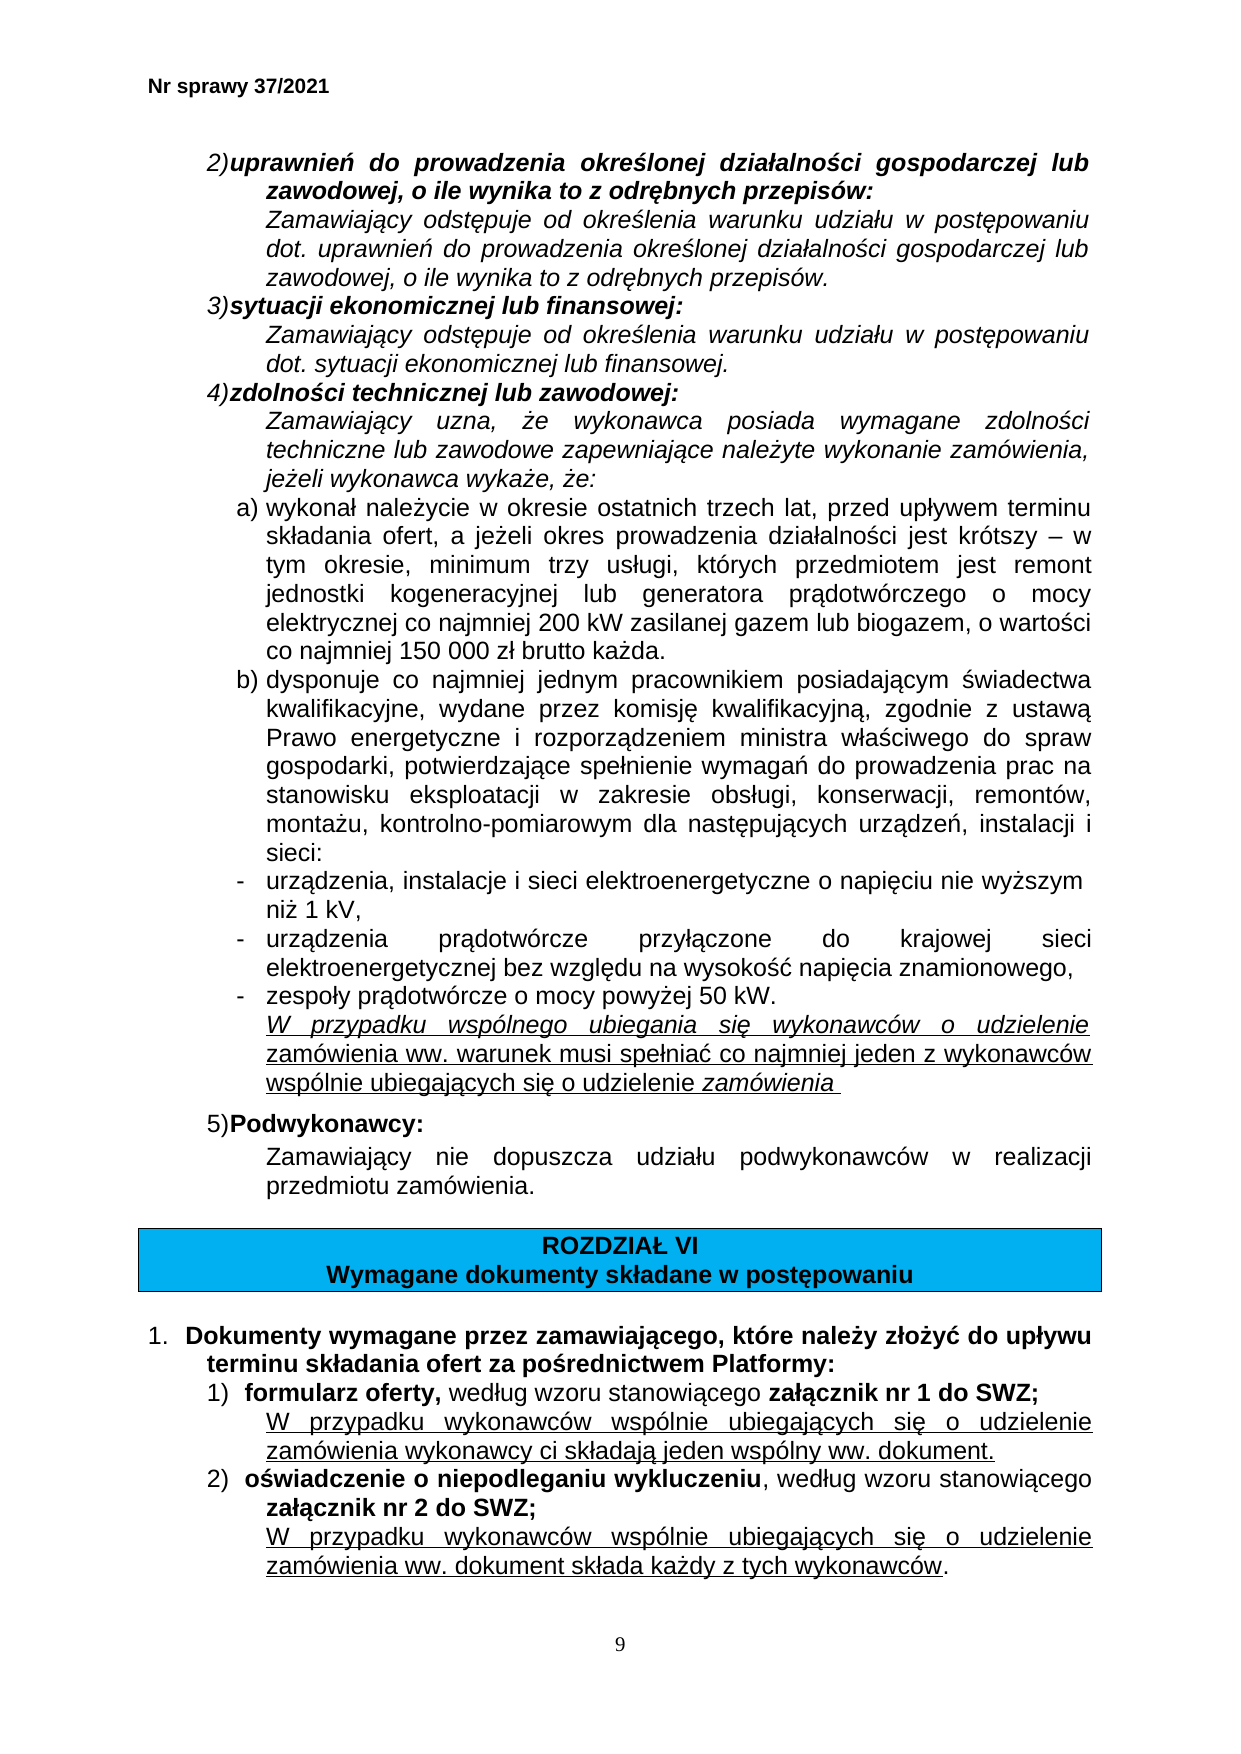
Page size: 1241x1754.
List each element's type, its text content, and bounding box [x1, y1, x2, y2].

text a) wykonał należycie w okresie ostatnich trzech lat, przed upływem terminu składania ofert, a jeżeli okres prowadzenia działalności jest krótszy – w tym okresie, minimum trzy usługi, których przedmiotem jest remont jednostki kogeneracyjnej lub generatora prądotwórczego o mocy elektrycznej co najmniej 200 kW zasilanej gazem lub biogazem, o wartości co najmniej 150 000 zł brutto każda. [236, 493, 1093, 665]
text Zamawiający odstępuje od określenia warunku udziału w postępowaniu dot. sytuacji ekonomicznej lub finansowej. [266, 320, 1093, 378]
list - urządzenia prądotwórcze przyłączone do krajowej sieci elektroenergetycznej bez względu na wysokość napięcia znamionowego, [236, 924, 1093, 981]
text Zamawiający odstępuje od określenia warunku udziału w postępowaniu dot. uprawnień do prowadzenia określonej działalności gospodarczej lub zawodowej, o ile wynika to z odrębnych przepisów. [266, 205, 1093, 291]
list Dokumenty wymagane przez zamawiającego, które należy złożyć do upływu terminu składania ofert za pośrednictwem Platformy: [148, 1321, 1093, 1378]
text Wymagane dokumenty składane w postępowaniu [139, 1257, 1101, 1291]
text W przypadku wspólnego ubiegania się wykonawców o udzielenie zamówienia ww. warunek musi spełniać co najmniej jeden z wykonawców wspólnie ubiegających się o udzielenie zamówienia [266, 1010, 1093, 1064]
list zdolności technicznej lub zawodowej: [207, 378, 1093, 406]
list - urządzenia, instalacje i sieci elektroenergetyczne o napięciu nie wyższym niż 1 kV, [236, 866, 1093, 924]
text W przypadku wspólnego ubiegania się wykonawców o udzielenie zamówienia ww. warunek musi spełniać co najmniej jeden z wykonawców wspólnie ubiegających się o udzielenie zamówienia [266, 1065, 1093, 1096]
text W przypadku wykonawców wspólnie ubiegających się o udzielenie zamówienia wykonawcy ci składają jeden wspólny ww. dokument. [266, 1433, 1093, 1464]
text ROZDZIAŁ VI [139, 1229, 1101, 1257]
list uprawnień do prowadzenia określonej działalności gospodarczej lub zawodowej, o ile wynika to z odrębnych przepisów: [207, 148, 1093, 205]
list oświadczenie o niepodleganiu wykluczeniu, według wzoru stanowiącego załącznik nr 2 do SWZ; [207, 1464, 1093, 1522]
list sytuacji ekonomicznej lub finansowej: [207, 291, 1093, 320]
list formularz oferty, według wzoru stanowiącego załącznik nr 1 do SWZ; [207, 1378, 1093, 1407]
list Podwykonawcy: [207, 1109, 1093, 1138]
list W przypadku wykonawców wspólnie ubiegających się o udzielenie zamówienia ww. dokument składa każdy z tych wykonawców. [266, 1522, 1093, 1547]
list W przypadku wykonawców wspólnie ubiegających się o udzielenie zamówienia ww. dokument składa każdy z tych wykonawców. [266, 1548, 1093, 1579]
list b) dysponuje co najmniej jednym pracownikiem posiadającym świadectwa kwalifikacyjne, wydane przez komisję kwalifikacyjną, zgodnie z ustawą Prawo energetyczne i rozporządzeniem ministra właściwego do spraw gospodarki, potwierdzające spełnienie wymagań do prowadzenia prac na stanowisku eksploatacji w zakresie obsługi, konserwacji, remontów, montażu, kontrolno-pomiarowym dla następujących urządzeń, instalacji i sieci: [236, 665, 1093, 866]
list - zespoły prądotwórcze o mocy powyżej 50 kW. [236, 981, 1093, 1010]
text Zamawiający uzna, że wykonawca posiada wymagane zdolności techniczne lub zawodowe zapewniające należyte wykonanie zamówienia, jeżeli wykonawca wykaże, że: [266, 406, 1093, 493]
text W przypadku wykonawców wspólnie ubiegających się o udzielenie zamówienia wykonawcy ci składają jeden wspólny ww. dokument. [266, 1407, 1093, 1432]
list Zamawiający nie dopuszcza udziału podwykonawców w realizacji przedmiotu zamówienia. [266, 1142, 1093, 1199]
